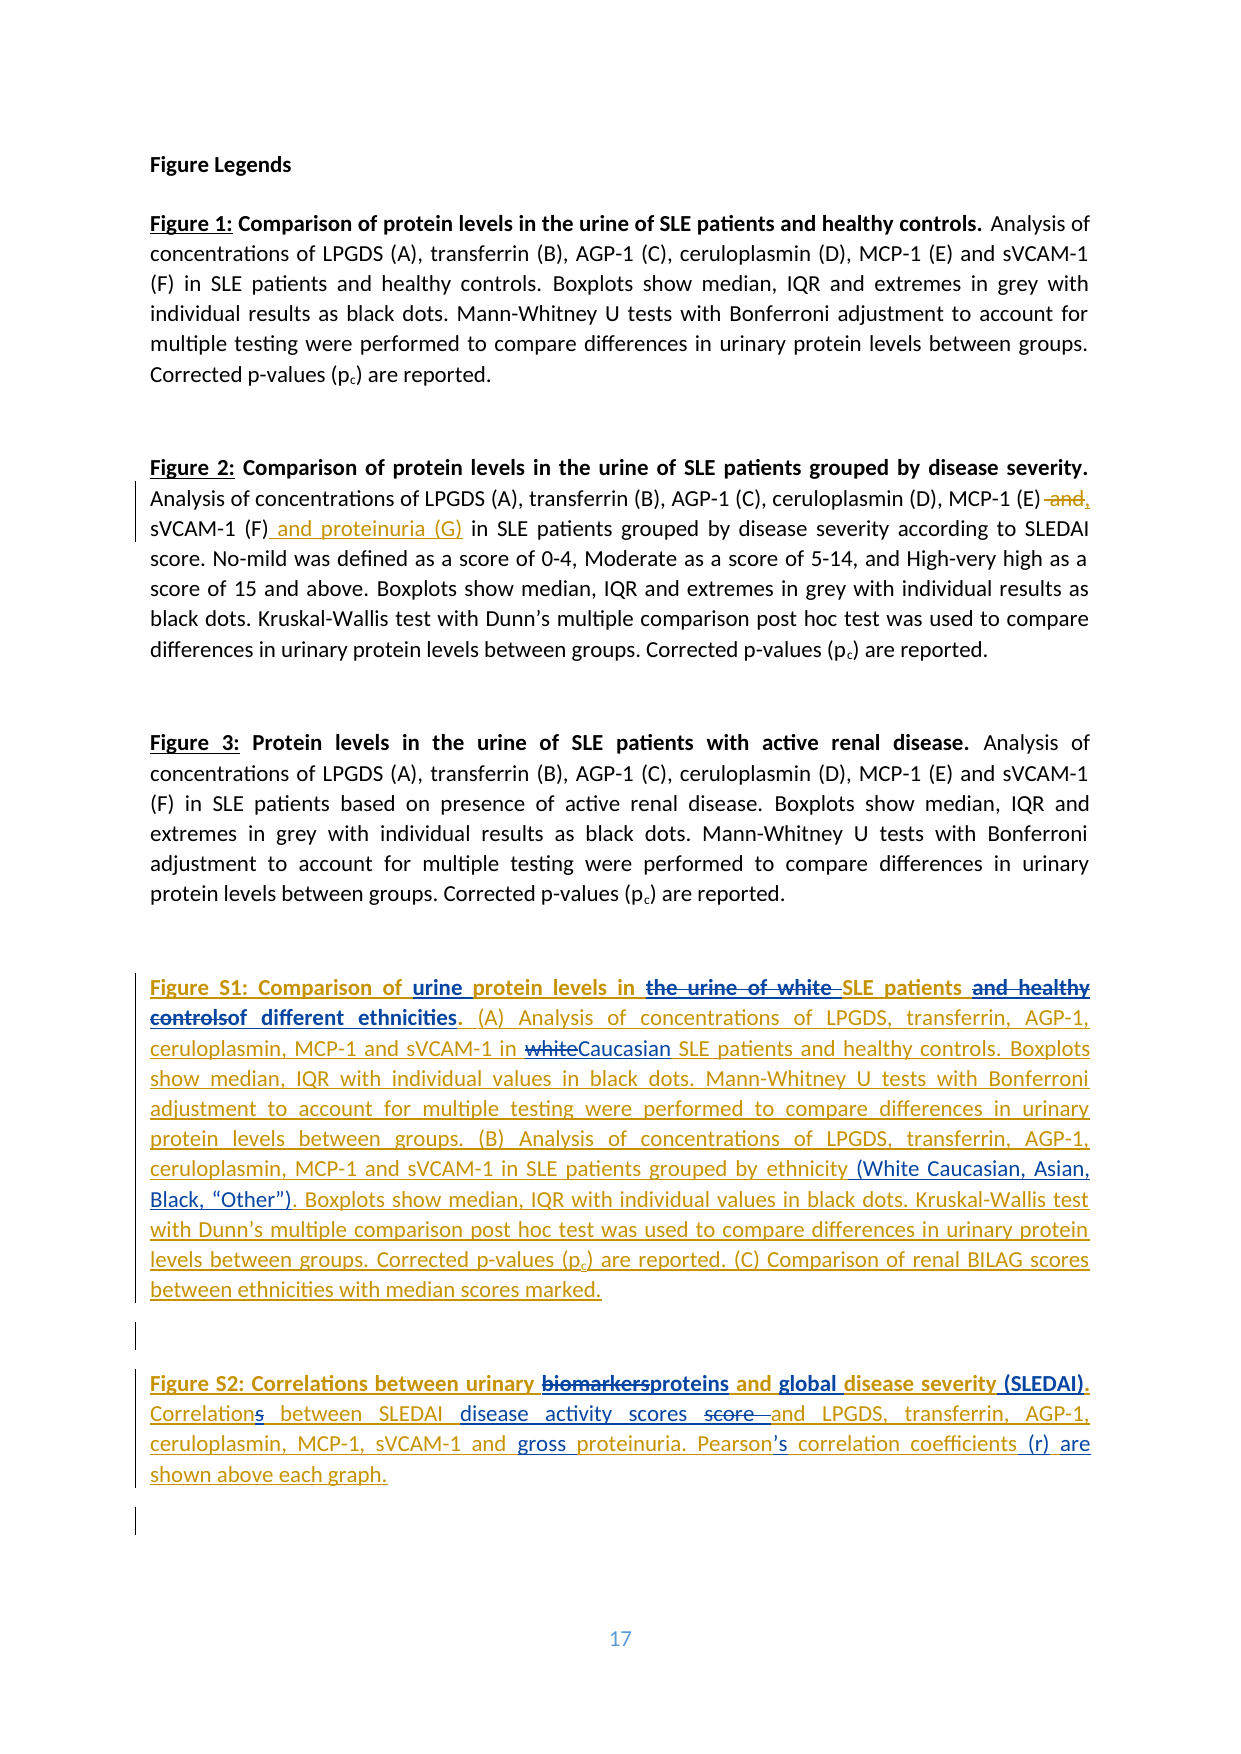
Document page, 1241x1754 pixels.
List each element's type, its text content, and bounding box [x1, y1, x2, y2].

text Figure 2: Comparison of protein levels in the urine of SLE patients grouped by disease severity. Analysis of concentrations of LPGDS (A), transferrin (B), AGP-1 (C), ceruloplasmin (D), MCP-1 (E) sVCAM-1 (F) in SLE patients grouped by disease severity according to SLEDAI score. No-mild was defined as a score of 0-4, Moderate as a score of 5-14, and High-very high as a score of 15 and above. Boxplots show median, IQR and extremes in grey with individual results as black dots. Kruskal-Wallis test with Dunn’s multiple comparison post hoc test was used to compare differences in urinary protein levels between groups. Corrected p-values (pc) are reported. [150, 453, 1090, 663]
text Figure 1: Comparison of protein levels in the urine of SLE patients and healthy controls. Analysis of concentrations of LPGDS (A), transferrin (B), AGP-1 (C), ceruloplasmin (D), MCP-1 (E) and sVCAM-1 (F) in SLE patients and healthy controls. Boxplots show median, IQR and extremes in grey with individual results as black dots. Mann-Whitney U tests with Bonferroni adjustment to account for multiple testing were performed to compare differences in urinary protein levels between groups. Corrected p-values (pc) are reported. [150, 209, 1090, 388]
text Figure Legends [150, 150, 1090, 178]
text Figure 3: Protein levels in the urine of SLE patients with active renal disease. Analysis of concentrations of LPGDS (A), transferrin (B), AGP-1 (C), ceruloplasmin (D), MCP-1 (E) and sVCAM-1 (F) in SLE patients based on presence of active renal disease. Boxplots show median, IQR and extremes in grey with individual results as black dots. Mann-Whitney U tests with Bonferroni adjustment to account for multiple testing were performed to compare differences in urinary protein levels between groups. Corrected p-values (pc) are reported. [150, 728, 1090, 907]
